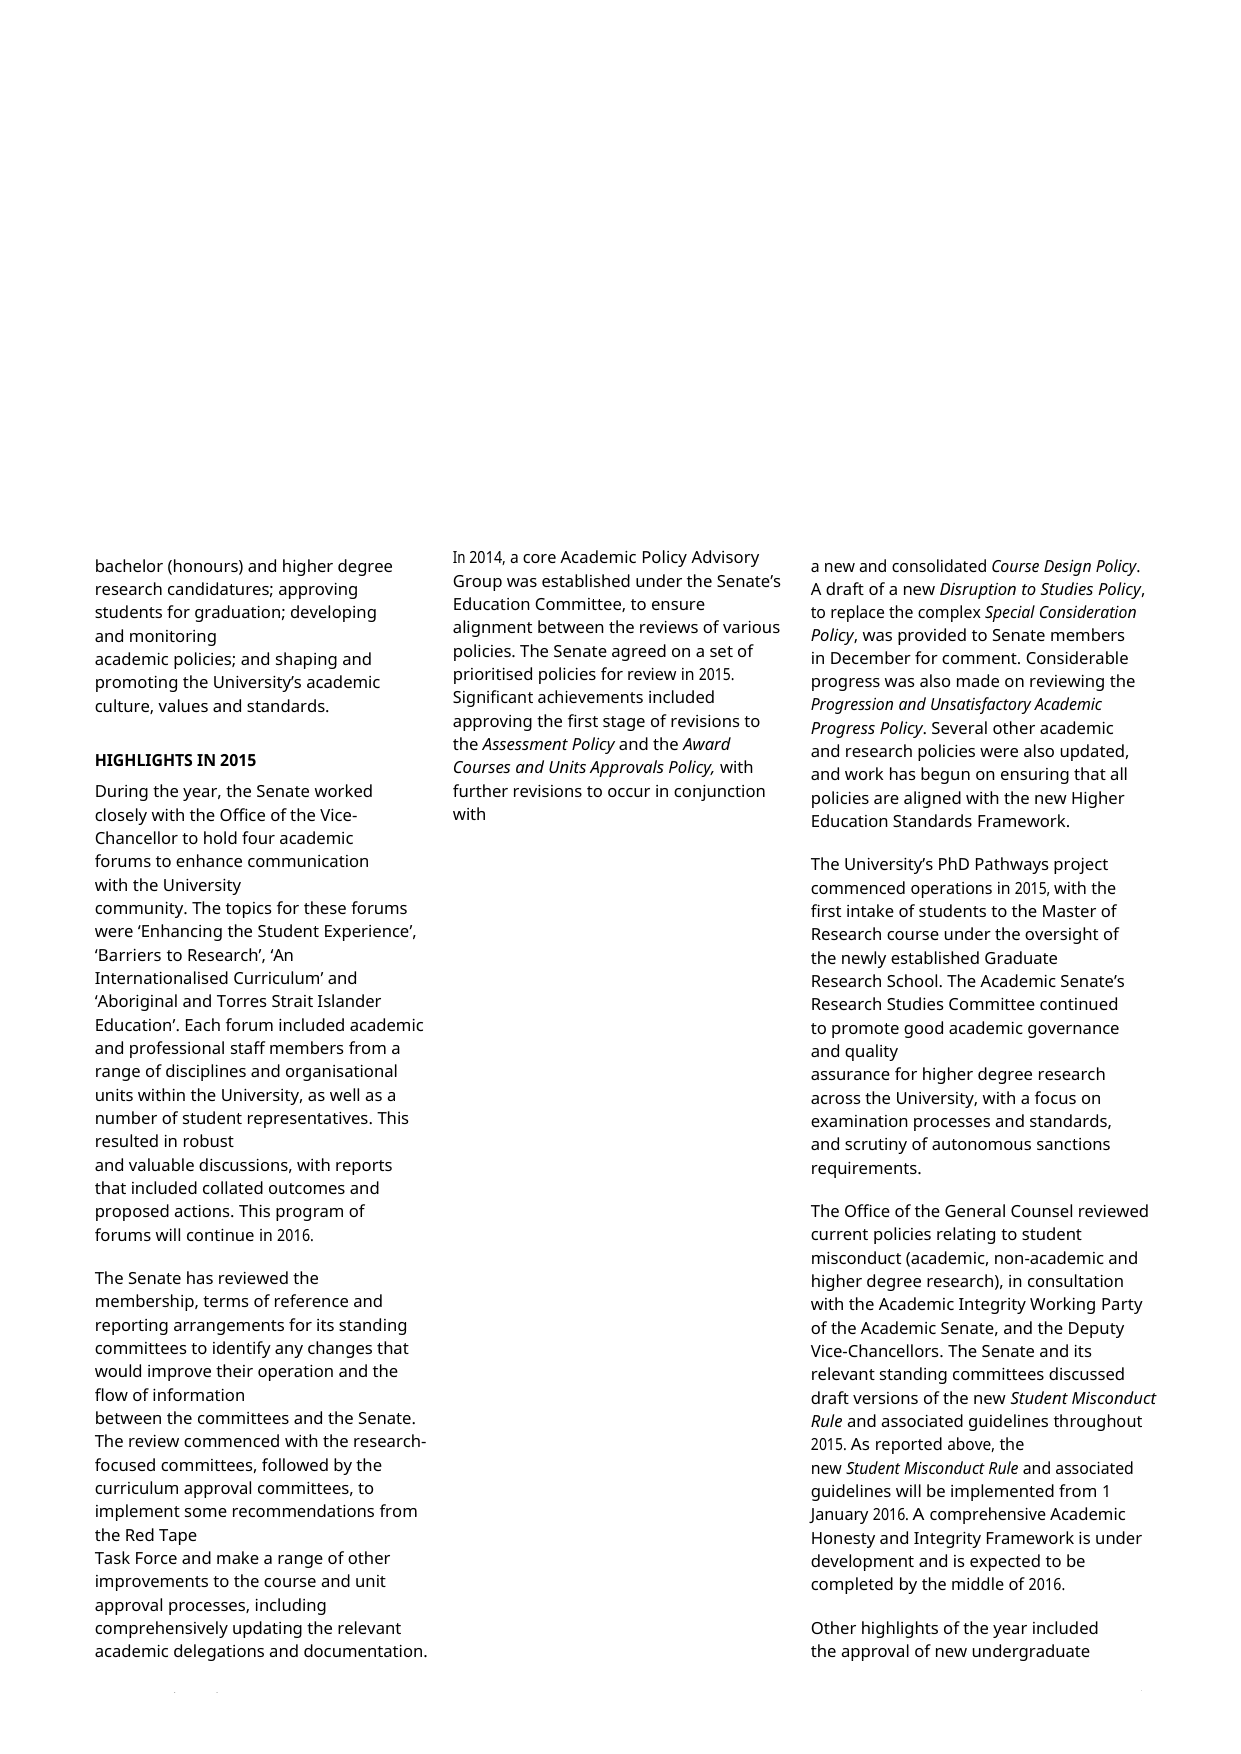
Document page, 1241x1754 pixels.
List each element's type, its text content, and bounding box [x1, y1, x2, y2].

text development and is expected to be completed by the middle of 2016. [811, 1550, 1157, 1596]
text and valuable discussions, with reports that included collated outcomes and proposed actions. This program of forums will continue in 2016. [94, 1153, 421, 1246]
text a new and consolidated Course Design Policy. A draft of a new Disruption to Studies Policy, to replace the complex Special Consideration Policy, was provided to Senate members [811, 554, 1149, 646]
text The Office of the General Counsel reviewed current policies relating to student misconduct (academic, non-academic and higher degree research), in consultation with the Academic Integrity Working Party of the Academic Senate, and the Deputy Vice-Chancellors. The Senate and its relevant standing committees discussed draft versions of the new Student Misconduct Rule and associated guidelines throughout 2015. As reported above, the [811, 1199, 1157, 1456]
subtitle HIGHLIGHTS IN 2015 [94, 748, 421, 771]
text In 2014, a core Academic Policy Advisory Group was established under the Senate’s Education Committee, to ensure alignment between the reviews of various policies. The Senate agreed on a set of prioritised policies for review in 2015. Significant achievements included approving the first stage of revisions to the Assessment Policy and the Award Courses and Units Approvals Policy, with further revisions to occur in conjunction with [453, 546, 782, 825]
text The Senate has reviewed the membership, terms of reference and reporting arrangements for its standing committees to identify any changes that would improve their operation and the flow of information [94, 1267, 415, 1406]
text new Student Misconduct Rule and associated guidelines will be implemented from 1 January 2016. A comprehensive Academic Honesty and Integrity Framework is under [811, 1456, 1157, 1549]
text academic policies; and shaping and promoting the University’s academic culture, values and standards. [94, 648, 429, 717]
text assurance for higher degree research across the University, with a focus on examination processes and standards, and scrutiny of autonomous sanctions requirements. [811, 1063, 1140, 1179]
text community. The topics for these forums were ‘Enhancing the Student Experience’, ‘Barriers to Research’, ‘An Internationalised Curriculum’ and ‘Aboriginal and Torres Strait Islander Education’. Each forum included academic and professional staff members from a range of disciplines and organisational units within the University, as well as a number of student representatives. This resulted in robust [94, 897, 424, 1153]
text During the year, the Senate worked closely with the Office of the Vice-Chancellor to hold four academic forums to enhance communication with the University [94, 780, 401, 896]
text in December for comment. Considerable progress was also made on reviewing the Progression and Unsatisfactory Academic Progress Policy. Several other academic and research policies were also updated, and work has begun on ensuring that all policies are aligned with the new Higher Education Standards Framework. [811, 646, 1140, 832]
text between the committees and the Senate. The review commenced with the research-focused committees, followed by the curriculum approval committees, to implement some recommendations from the Red Tape [94, 1407, 427, 1546]
text Task Force and make a range of other improvements to the course and unit approval processes, including comprehensively updating the relevant academic delegations and documentation. [94, 1547, 429, 1663]
text bachelor (honours) and higher degree research candidatures; approving students for graduation; developing and monitoring [94, 554, 410, 647]
text The University’s PhD Pathways project commenced operations in 2015, with the first intake of students to the Master of Research course under the oversight of the newly established Graduate Research School. The Academic Senate’s Research Studies Committee continued to promote good academic governance and quality [811, 853, 1128, 1062]
